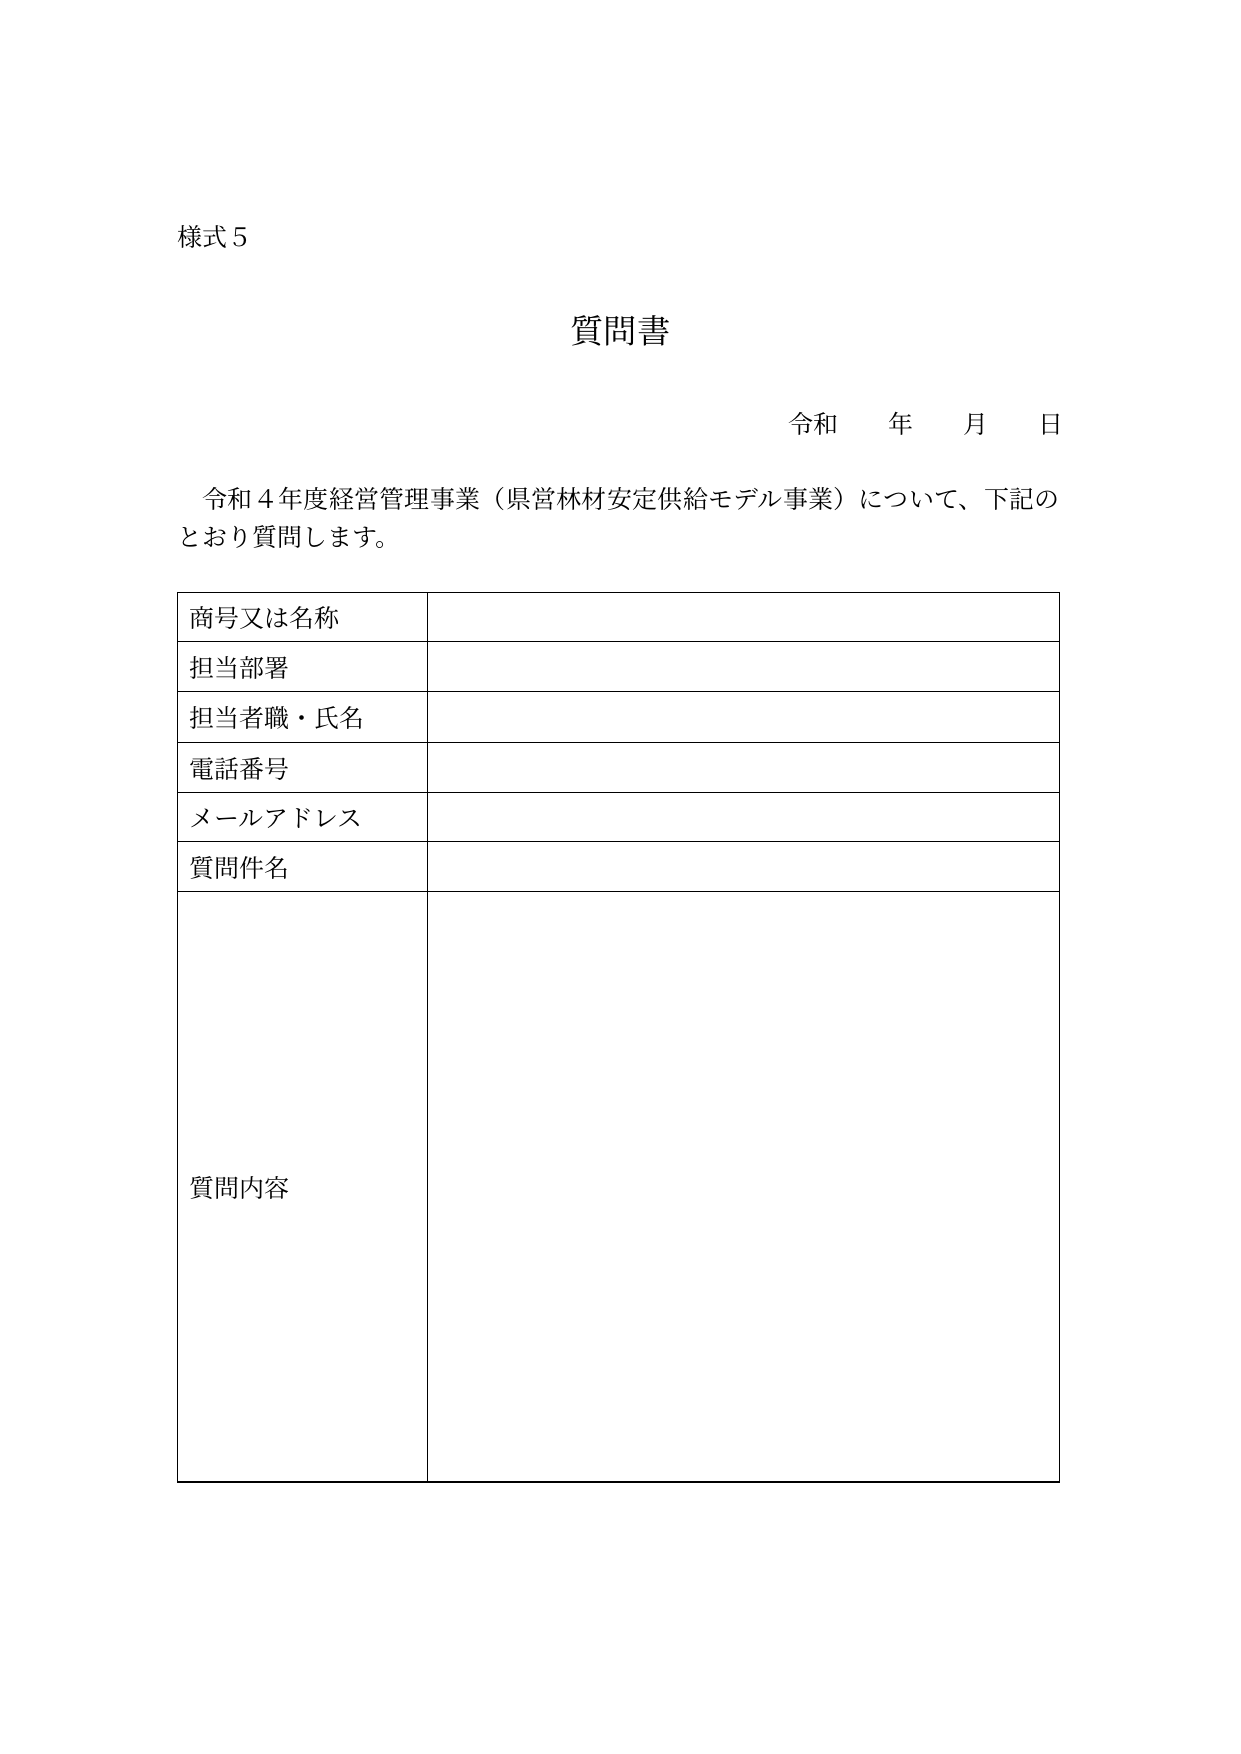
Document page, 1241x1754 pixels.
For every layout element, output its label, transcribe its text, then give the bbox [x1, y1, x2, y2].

text 様式５ [177, 217, 1063, 254]
table_cell 担当部署 [178, 642, 427, 691]
table_cell 担当者職・氏名 [178, 692, 427, 742]
text 令和４年度経営管理事業（県営林材安定供給モデル事業）について、下記のとおり質問します。 [177, 479, 1063, 554]
table_cell 電話番号 [178, 743, 427, 792]
table_cell [428, 743, 1059, 792]
table_cell [428, 793, 1059, 841]
table_cell [428, 892, 1059, 1481]
table_header 商号又は名称 [178, 593, 427, 641]
table_cell [428, 842, 1059, 891]
table_cell 質問件名 [178, 842, 427, 891]
table_cell メールアドレス [178, 793, 427, 841]
table_cell [428, 642, 1059, 691]
table_cell 質問内容 [178, 892, 427, 1481]
text 令和 年 月 日 [177, 404, 1063, 442]
table_cell [428, 692, 1059, 742]
text 質問書 [177, 292, 1063, 367]
table_header [428, 593, 1059, 641]
